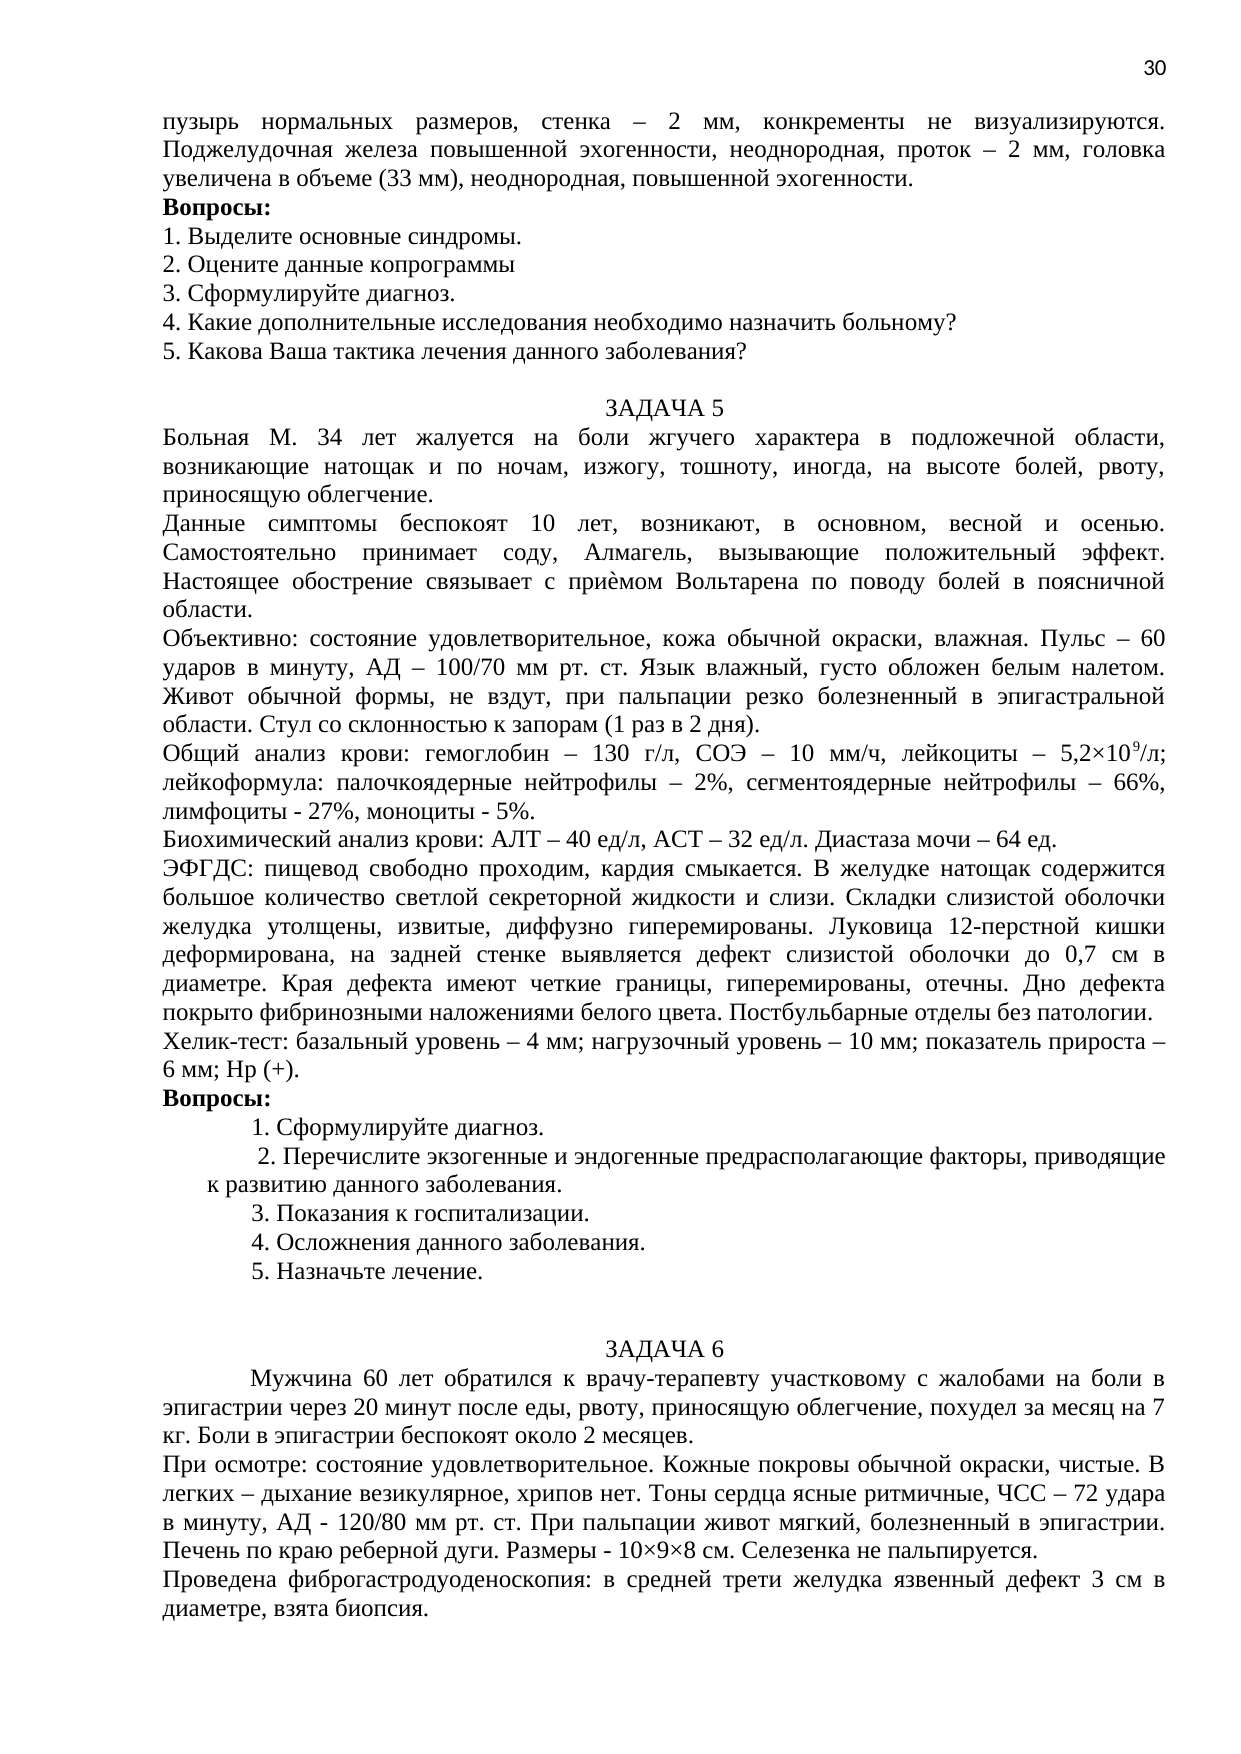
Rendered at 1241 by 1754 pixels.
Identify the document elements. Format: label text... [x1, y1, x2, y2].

text 5. Какова Ваша тактика лечения данного заболевания? [162, 336, 1166, 364]
text Мужчина 60 лет обратился к врачу-терапевту участковому с жалобами на боли в эпигастрии через 20 минут после еды, рвоту, приносящую облегчение, похудел за месяц на 7 кг. Боли в эпигастрии беспокоят около 2 месяцев. [162, 1363, 1166, 1449]
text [162, 106, 1166, 192]
text Больная М. 34 лет жалуется на боли жгучего характера в подложечной области, возникающие натощак и по ночам, изжогу, тошноту, иногда, на высоте болей, рвоту, приносящую облегчение. [162, 422, 1166, 508]
text 4. Осложнения данного заболевания. [207, 1227, 1166, 1256]
text Данные симптомы беспокоят 10 лет, возникают, в основном, весной и осенью. Самостоятельно принимает соду, Алмагель, вызывающие положительный эффект. Настоящее обострение связывает с приѐмом Вольтарена по поводу болей в поясничной области. [162, 508, 1166, 623]
text 4. Какие дополнительные исследования необходимо назначить больному? [162, 307, 1166, 336]
text ЗАДАЧА 6 [162, 1334, 1166, 1363]
text Вопросы: [162, 192, 1166, 221]
text 1. Выделите основные синдромы. [162, 221, 1166, 249]
text Хелик-тест: базальный уровень – 4 мм; нагрузочный уровень – 10 мм; показатель прироста – 6 мм; Нр (+). [162, 1026, 1166, 1083]
text Общий анализ крови: гемоглобин – 130 г/л, СОЭ – 10 мм/ч, лейкоциты – 5,2×109/л; лейкоформула: палочкоядерные нейтрофилы – 2%, сегментоядерные нейтрофилы – 66%, лимфоциты - 27%, моноциты - 5%. [162, 738, 1166, 824]
text Биохимический анализ крови: АЛТ – 40 ед/л, АСТ – 32 ед/л. Диастаза мочи – 64 ед. [162, 824, 1166, 853]
text ЗАДАЧА 5 [162, 393, 1166, 422]
text 2. Перечислите экзогенные и эндогенные предрасполагающие факторы, приводящие к развитию данного заболевания. [207, 1141, 1166, 1198]
text 3. Сформулируйте диагноз. [162, 278, 1166, 307]
text 1. Сформулируйте диагноз. [207, 1112, 1166, 1141]
text При осмотре: состояние удовлетворительное. Кожные покровы обычной окраски, чистые. В легких – дыхание везикулярное, хрипов нет. Тоны сердца ясные ритмичные, ЧСС – 72 удара в минуту, АД - 120/80 мм рт. ст. При пальпации живот мягкий, болезненный в эпигастрии. Печень по краю реберной дуги. Размеры - 10×9×8 см. Селезенка не пальпируется. [162, 1449, 1166, 1564]
text Проведена фиброгастродуоденоскопия: в средней трети желудка язвенный дефект 3 см в диаметре, взята биопсия. [162, 1564, 1166, 1622]
text 3. Показания к госпитализации. [207, 1198, 1166, 1227]
text 5. Назначьте лечение. [207, 1256, 1166, 1284]
text Вопросы: [162, 1083, 1166, 1112]
text 2. Оцените данные копрограммы [162, 249, 1166, 278]
text ЭФГДС: пищевод свободно проходим, кардия смыкается. В желудке натощак содержится большое количество светлой секреторной жидкости и слизи. Складки слизистой оболочки желудка утолщены, извитые, диффузно гиперемированы. Луковица 12-перстной кишки деформирована, на задней стенке выявляется дефект слизистой оболочки до 0,7 см в диаметре. Края дефекта имеют четкие границы, гиперемированы, отечны. Дно дефекта покрыто фибринозными наложениями белого цвета. Постбульбарные отделы без патологии. [162, 853, 1166, 1026]
text Объективно: состояние удовлетворительное, кожа обычной окраски, влажная. Пульс – 60 ударов в минуту, АД – 100/70 мм рт. ст. Язык влажный, густо обложен белым налетом. Живот обычной формы, не вздут, при пальпации резко болезненный в эпигастральной области. Стул со склонностью к запорам (1 раз в 2 дня). [162, 623, 1166, 738]
